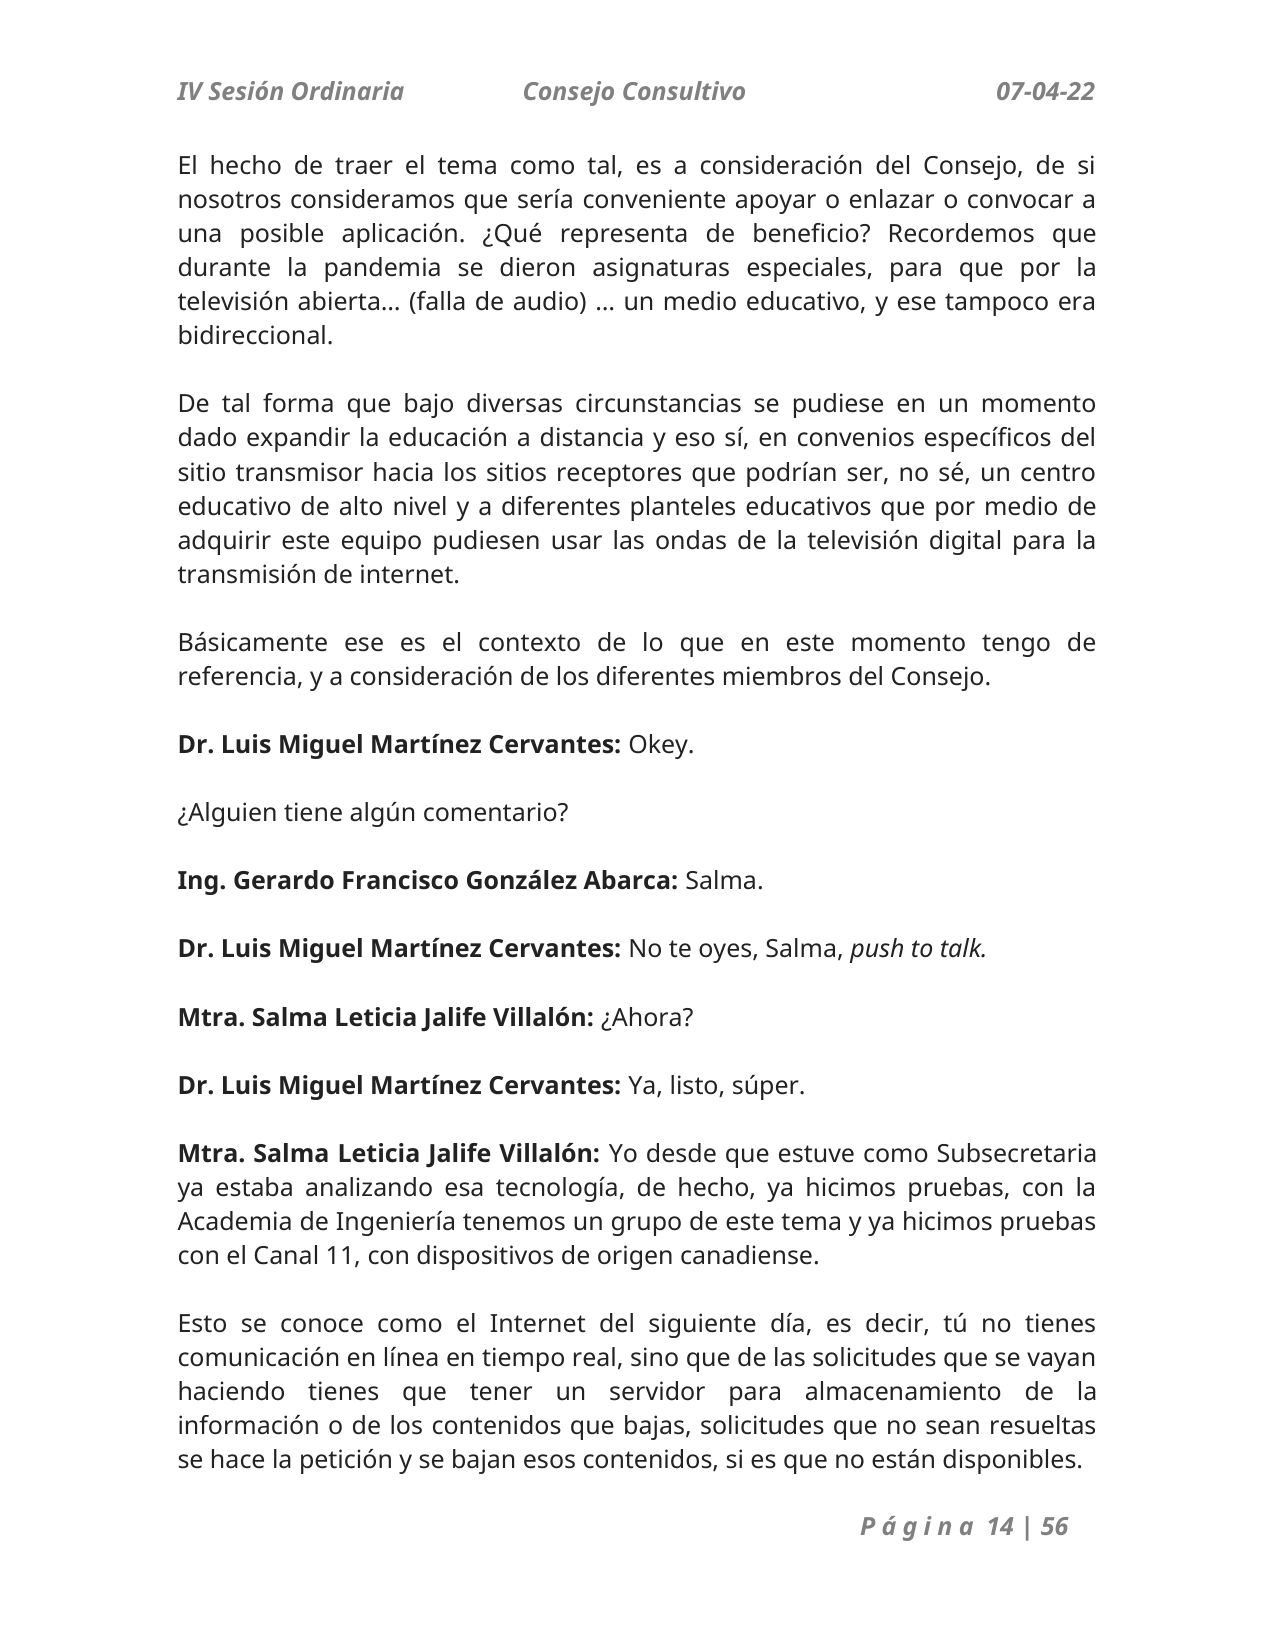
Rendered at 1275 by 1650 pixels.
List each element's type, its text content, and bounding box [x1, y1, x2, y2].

text El hecho de traer el tema como tal, es a consideración del Consejo, de si nosotros consideramos que sería conveniente apoyar o enlazar o convocar a una posible aplicación. ¿Qué representa de beneficio? Recordemos que durante la pandemia se dieron asignaturas especiales, para que por la televisión abierta… (falla de audio) … un medio educativo, y ese tampoco era bidireccional. [177, 148, 1098, 352]
text Dr. Luis Miguel Martínez Cervantes: Okey. [177, 727, 1098, 761]
text Ing. Gerardo Francisco González Abarca: Salma. [177, 863, 1098, 897]
text ¿Alguien tiene algún comentario? [177, 795, 1098, 829]
text Básicamente ese es el contexto de lo que en este momento tengo de referencia, y a consideración de los diferentes miembros del Consejo. [177, 624, 1098, 693]
text Dr. Luis Miguel Martínez Cervantes: Ya, listo, súper. [177, 1067, 1098, 1101]
text De tal forma que bajo diversas circunstancias se pudiese en un momento dado expandir la educación a distancia y eso sí, en convenios específicos del sitio transmisor hacia los sitios receptores que podrían ser, no sé, un centro educativo de alto nivel y a diferentes planteles educativos que por medio de adquirir este equipo pudiesen usar las ondas de la televisión digital para la transmisión de internet. [177, 386, 1098, 590]
text Dr. Luis Miguel Martínez Cervantes: No te oyes, Salma, push to talk. [177, 931, 1098, 965]
text Mtra. Salma Leticia Jalife Villalón: ¿Ahora? [177, 999, 1098, 1033]
text Esto se conoce como el Internet del siguiente día, es decir, tú no tienes comunicación en línea en tiempo real, sino que de las solicitudes que se vayan haciendo tienes que tener un servidor para almacenamiento de la información o de los contenidos que bajas, solicitudes que no sean resueltas se hace la petición y se bajan esos contenidos, si es que no están disponibles. [177, 1306, 1098, 1476]
text Mtra. Salma Leticia Jalife Villalón: Yo desde que estuve como Subsecretaria ya estaba analizando esa tecnología, de hecho, ya hicimos pruebas, con la Academia de Ingeniería tenemos un grupo de este tema y ya hicimos pruebas con el Canal 11, con dispositivos de origen canadiense. [177, 1135, 1098, 1272]
